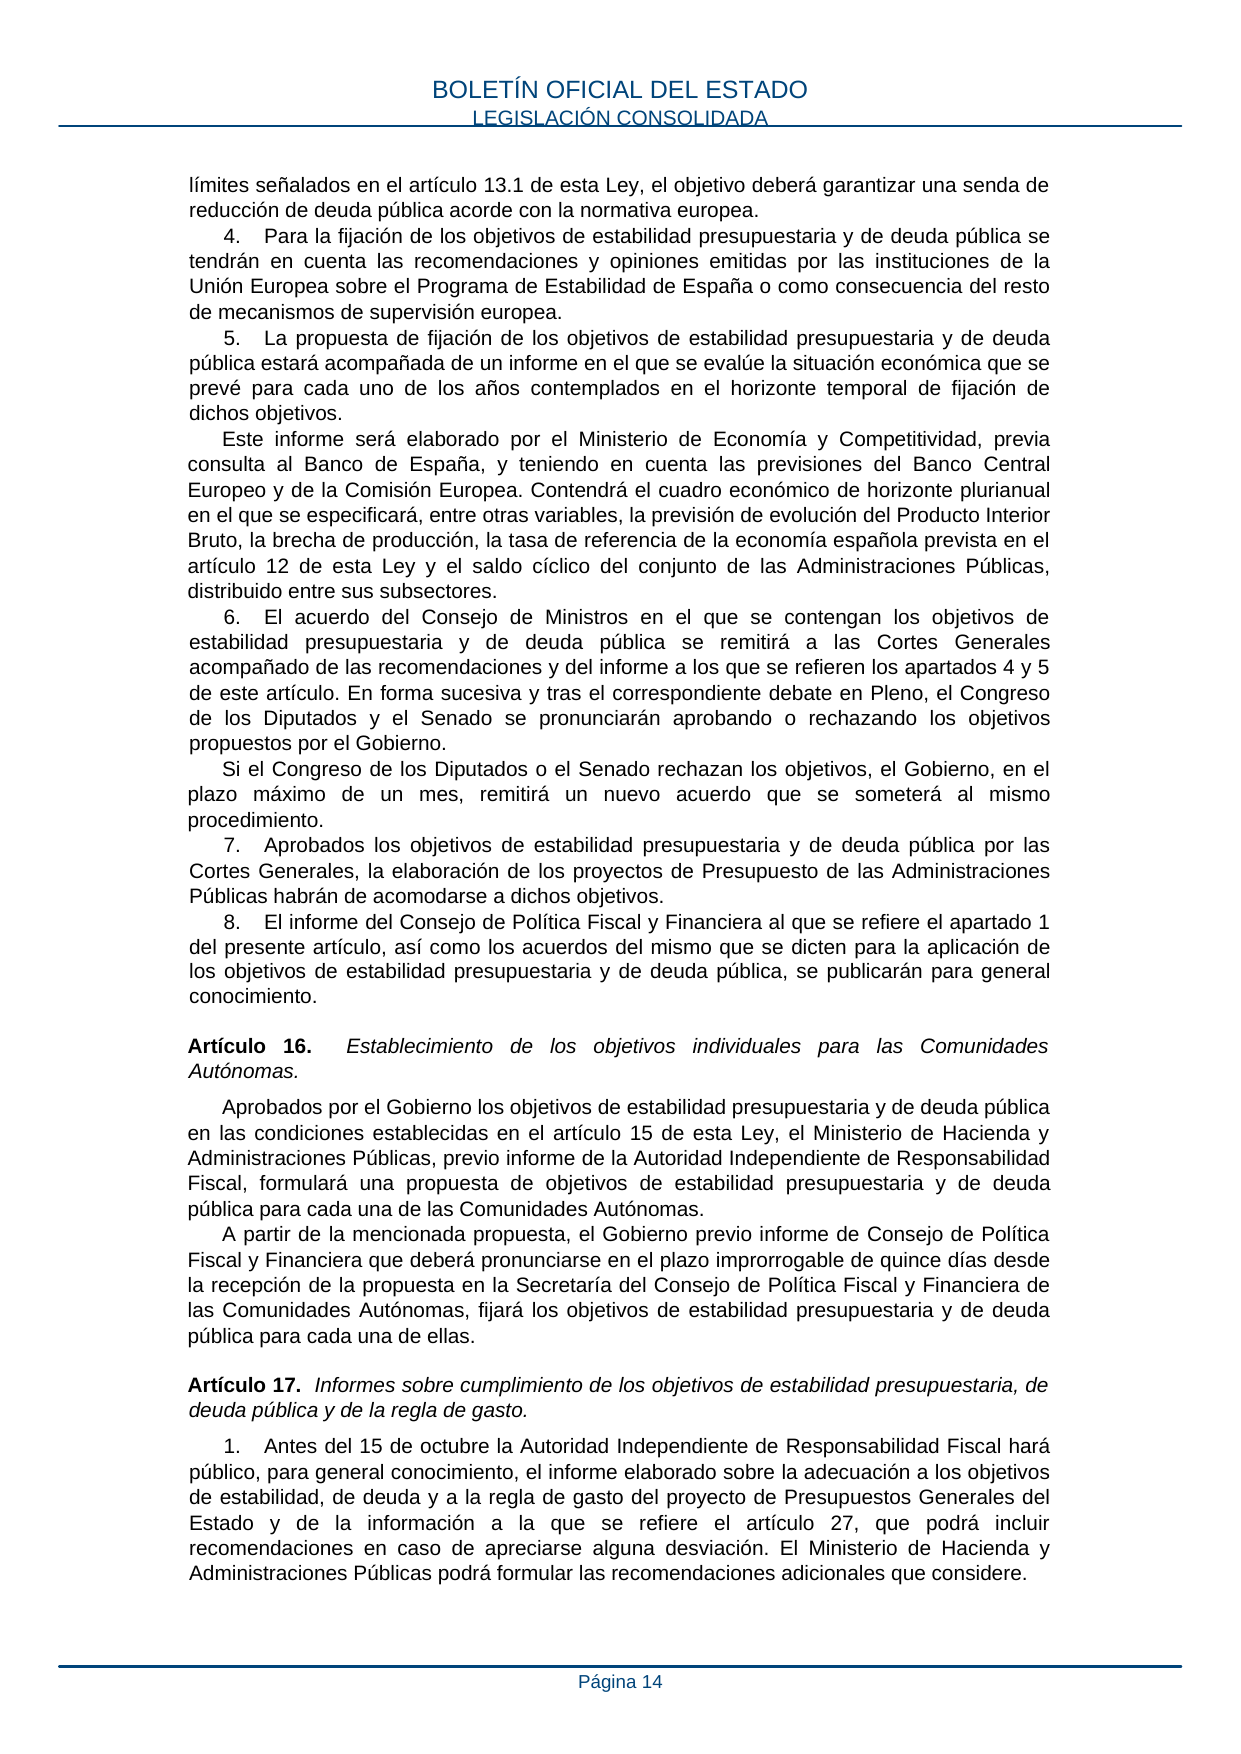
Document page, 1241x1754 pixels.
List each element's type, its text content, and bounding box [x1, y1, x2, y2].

list El informe del Consejo de Política Fiscal y Financiera al que se refiere el apartado 1 del presente artículo, así como los acuerdos del mismo que se dicten para la aplicación de los objetivos de estabilidad presupuestaria y de deuda pública, se publicarán para general conocimiento. [189, 909, 1051, 1008]
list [189, 173, 1051, 222]
list Antes del 15 de octubre la Autoridad Independiente de Responsabilidad Fiscal hará público, para general conocimiento, el informe elaborado sobre la adecuación a los objetivos de estabilidad, de deuda y a la regla de gasto del proyecto de Presupuestos Generales del Estado y de la información a la que se refiere el artículo 27, que podrá incluir recomendaciones en caso de apreciarse alguna desviación. El Ministerio de Hacienda y Administraciones Públicas podrá formular las recomendaciones adicionales que considere. [189, 1434, 1051, 1585]
list El acuerdo del Consejo de Ministros en el que se contengan los objetivos de estabilidad presupuestaria y de deuda pública se remitirá a las Cortes Generales acompañado de las recomendaciones y del informe a los que se refieren los apartados 4 y 5 de este artículo. En forma sucesiva y tras el correspondiente debate en Pleno, el Congreso de los Diputados y el Senado se pronunciarán aprobando o rechazando los objetivos propuestos por el Gobierno. [189, 604, 1051, 755]
text A partir de la mencionada propuesta, el Gobierno previo informe de Consejo de Política Fiscal y Financiera que deberá pronunciarse en el plazo improrrogable de quince días desde la recepción de la propuesta en la Secretaría del Consejo de Política Fiscal y Financiera de las Comunidades Autónomas, fijará los objetivos de estabilidad presupuestaria y de deuda pública para cada una de ellas. [187, 1222, 1051, 1347]
list La propuesta de fijación de los objetivos de estabilidad presupuestaria y de deuda pública estará acompañada de un informe en el que se evalúe la situación económica que se prevé para cada uno de los años contemplados en el horizonte temporal de fijación de dichos objetivos. [189, 325, 1051, 425]
text Artículo 16. Establecimiento de los objetivos individuales para las Comunidades Autónomas. [187, 1033, 1051, 1083]
text Este informe será elaborado por el Ministerio de Economía y Competitividad, previa consulta al Banco de España, y teniendo en cuenta las previsiones del Banco Central Europeo y de la Comisión Europea. Contendrá el cuadro económico de horizonte plurianual en el que se especificará, entre otras variables, la previsión de evolución del Producto Interior Bruto, la brecha de producción, la tasa de referencia de la economía española prevista en el artículo 12 de esta Ley y el saldo cíclico del conjunto de las Administraciones Públicas, distribuido entre sus subsectores. [187, 427, 1051, 603]
list Para la fijación de los objetivos de estabilidad presupuestaria y de deuda pública se tendrán en cuenta las recomendaciones y opiniones emitidas por las instituciones de la Unión Europea sobre el Programa de Estabilidad de España o como consecuencia del resto de mecanismos de supervisión europea. [189, 224, 1051, 323]
text Aprobados por el Gobierno los objetivos de estabilidad presupuestaria y de deuda pública en las condiciones establecidas en el artículo 15 de esta Ley, el Ministerio de Hacienda y Administraciones Públicas, previo informe de la Autoridad Independiente de Responsabilidad Fiscal, formulará una propuesta de objetivos de estabilidad presupuestaria y de deuda pública para cada una de las Comunidades Autónomas. [187, 1095, 1051, 1220]
list Aprobados los objetivos de estabilidad presupuestaria y de deuda pública por las Cortes Generales, la elaboración de los proyectos de Presupuesto de las Administraciones Públicas habrán de acomodarse a dichos objetivos. [189, 833, 1051, 908]
text Si el Congreso de los Diputados o el Senado rechazan los objetivos, el Gobierno, en el plazo máximo de un mes, remitirá un nuevo acuerdo que se someterá al mismo procedimiento. [187, 757, 1051, 831]
text Artículo 17. Informes sobre cumplimiento de los objetivos de estabilidad presupuestaria, de deuda pública y de la regla de gasto. [187, 1373, 1051, 1422]
